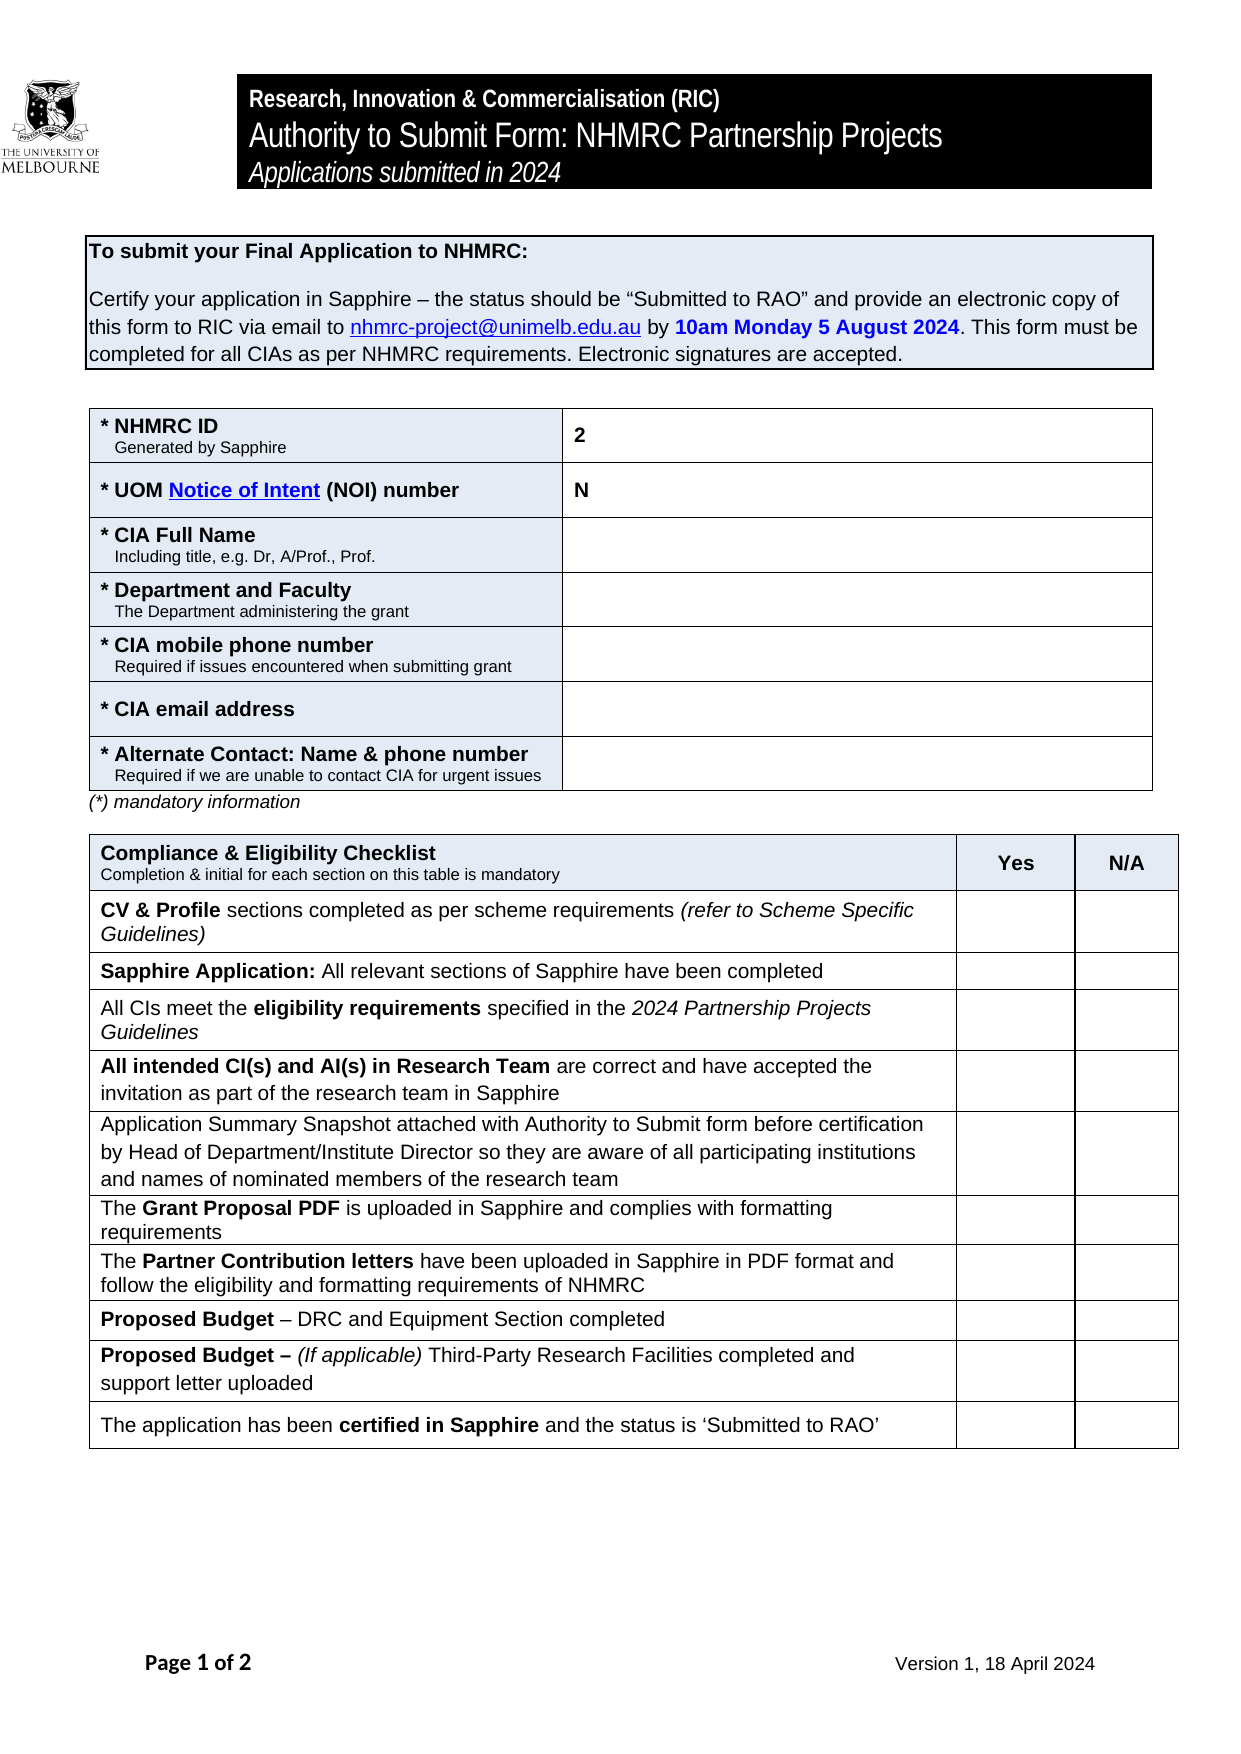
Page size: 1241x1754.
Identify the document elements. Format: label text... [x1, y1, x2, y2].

table_cell [957, 1301, 1074, 1339]
table_cell * Alternate Contact: Name & phone number Required if we are unable to contact CIA for urgent issues [90, 737, 562, 790]
table_cell [1076, 1245, 1178, 1300]
table_cell [957, 1051, 1074, 1111]
text To submit your Final Application to NHMRC: [87, 237, 1152, 263]
table_cell [1076, 1051, 1178, 1111]
table_cell [1076, 1341, 1178, 1401]
table_cell [957, 953, 1074, 989]
text (*) mandatory information [89, 791, 1152, 813]
table_cell * UOM Notice of Intent (NOI) number [90, 463, 562, 517]
table_cell * Department and Faculty The Department administering the grant [90, 573, 562, 626]
table_cell [957, 1112, 1074, 1195]
table_cell [1076, 1402, 1178, 1447]
table_cell Sapphire Application: All relevant sections of Sapphire have been completed [90, 953, 956, 989]
table_header 2 [563, 409, 1152, 462]
text Certify your application in Sapphire – the status should be “Submitted to RAO” and provide an electronic copy of this form to RIC via email to nhmrc-project@unimelb.edu.au by 10am Monday 5 August 2024. This form must be completed for all CIAs as per NHMRC requirements. Electronic signatures are accepted. [87, 283, 1152, 368]
table_header Compliance & Eligibility Checklist Completion & initial for each section on this table is mandatory [90, 835, 956, 890]
table_cell [563, 627, 1152, 681]
table_cell The Grant Proposal PDF is uploaded in Sapphire and complies with formatting requirements [90, 1196, 956, 1244]
table_cell The application has been certified in Sapphire and the status is ‘Submitted to RAO’ [90, 1402, 956, 1447]
table_cell [1076, 891, 1178, 952]
table_cell [563, 737, 1152, 790]
table_cell All intended CI(s) and AI(s) in Research Team are correct and have accepted the invitation as part of the research team in Sapphire [90, 1051, 956, 1111]
table_cell N [563, 463, 1152, 517]
table_cell Proposed Budget – DRC and Equipment Section completed [90, 1301, 956, 1339]
table_cell [957, 1402, 1074, 1447]
table_cell [957, 891, 1074, 952]
table_cell [957, 1341, 1074, 1401]
table_cell [1076, 1112, 1178, 1195]
table_cell * CIA Full Name Including title, e.g. Dr, A/Prof., Prof. [90, 518, 562, 572]
table_cell Proposed Budget – (If applicable) Third-Party Research Facilities completed and support letter uploaded [90, 1341, 956, 1401]
table_cell [1076, 990, 1178, 1050]
table_cell * CIA email address [90, 682, 562, 736]
table_cell [1076, 1301, 1178, 1339]
table_cell [1076, 1196, 1178, 1244]
table_cell [957, 1245, 1074, 1300]
table_header Yes [957, 835, 1074, 890]
table_cell [563, 682, 1152, 736]
table_cell CV & Profile sections completed as per scheme requirements (refer to Scheme Specific Guidelines) [90, 891, 956, 952]
table_cell [1076, 953, 1178, 989]
table_cell * CIA mobile phone number Required if issues encountered when submitting grant [90, 627, 562, 681]
table_cell [957, 990, 1074, 1050]
table_cell [563, 518, 1152, 572]
table_cell [957, 1196, 1074, 1244]
table_header * NHMRC ID Generated by Sapphire [90, 409, 562, 462]
table_cell [563, 573, 1152, 626]
table_cell Application Summary Snapshot attached with Authority to Submit form before certification by Head of Department/Institute Director so they are aware of all participating institutions and names of nominated members of the research team [90, 1112, 956, 1195]
table_cell The Partner Contribution letters have been uploaded in Sapphire in PDF format and follow the eligibility and formatting requirements of NHMRC [90, 1245, 956, 1300]
table_cell All CIs meet the eligibility requirements specified in the 2024 Partnership Projects Guidelines [90, 990, 956, 1050]
table_header N/A [1076, 835, 1178, 890]
